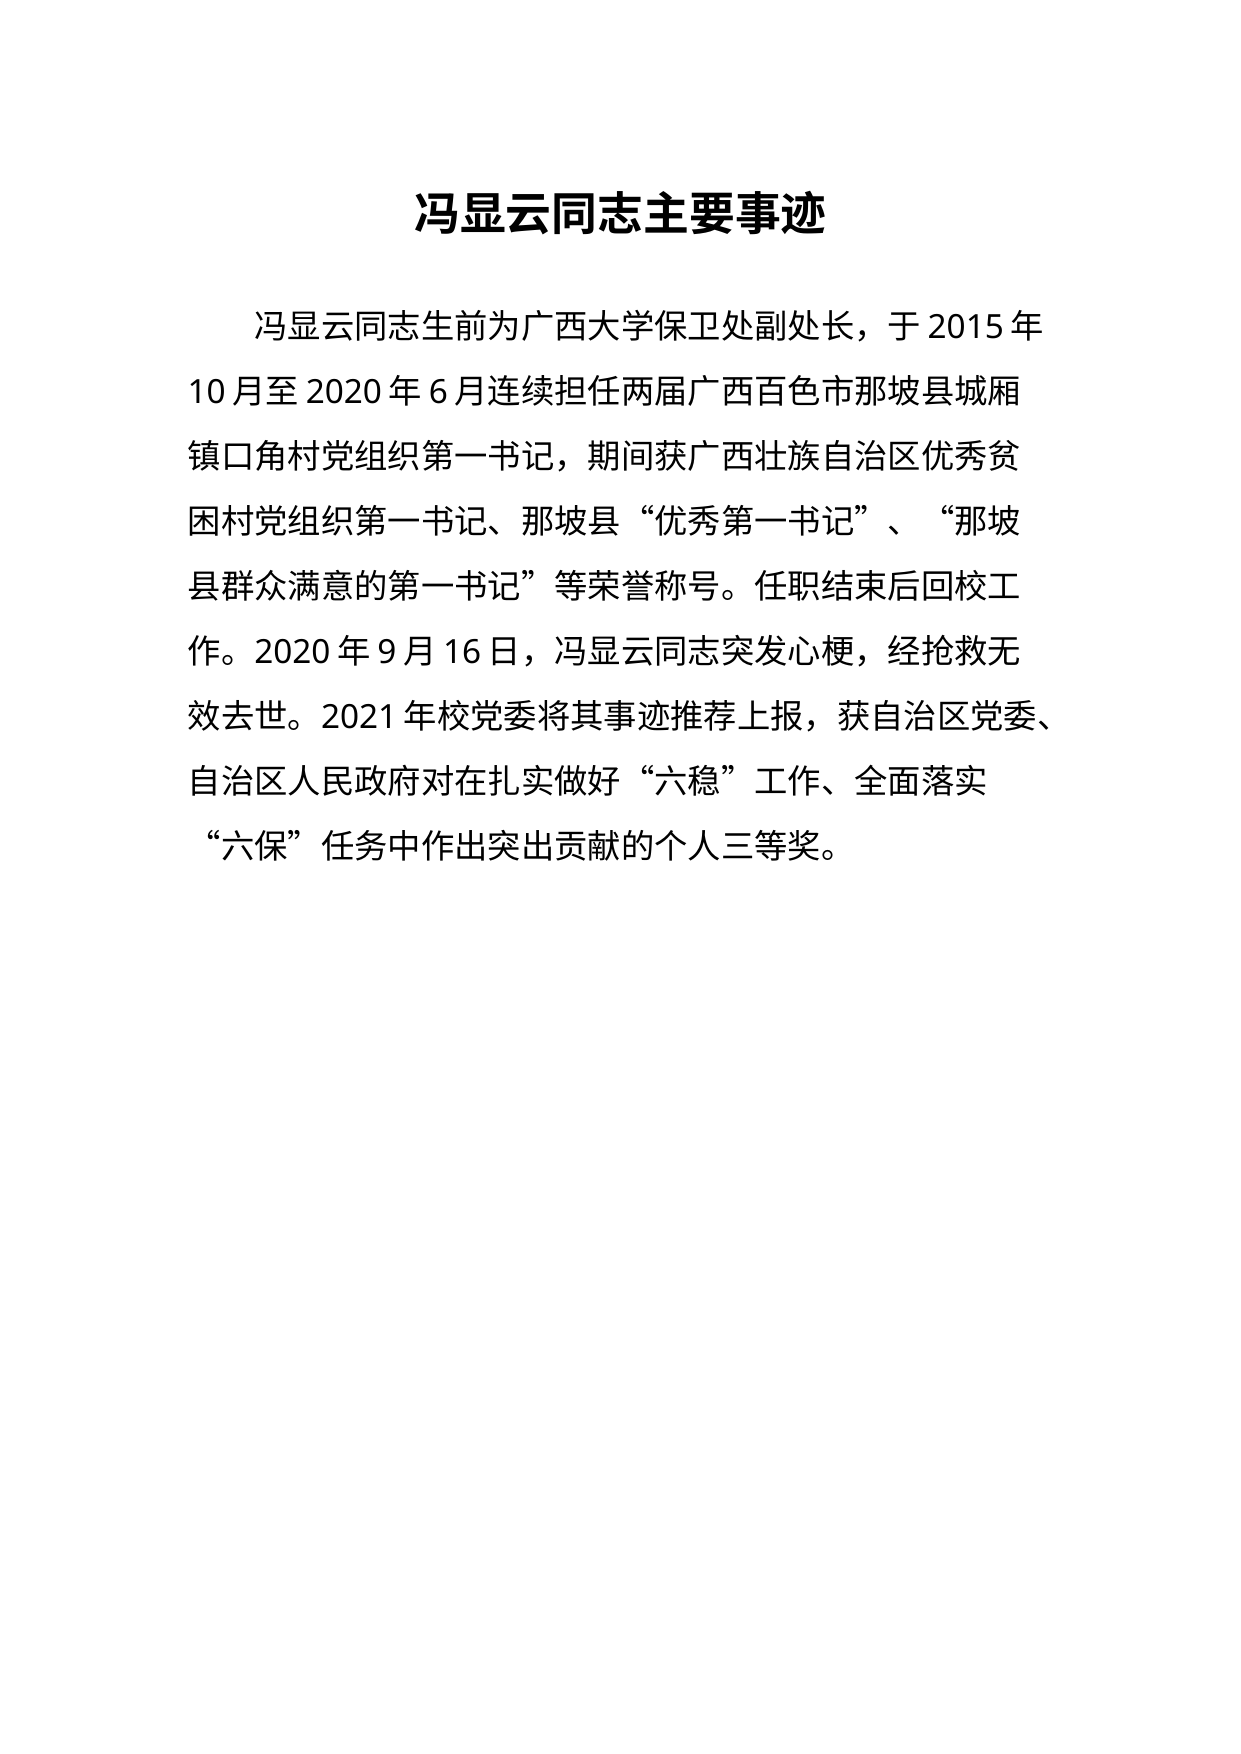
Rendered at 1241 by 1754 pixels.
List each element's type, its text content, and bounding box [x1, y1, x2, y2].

text 冯显云同志主要事迹 [187, 162, 1053, 259]
text 冯显云同志生前为广西大学保卫处副处长，于2015年10月至2020年6月连续担任两届广西百色市那坡县城厢镇口角村党组织第一书记，期间获广西壮族自治区优秀贫困村党组织第一书记、那坡县“优秀第一书记”、“那坡县群众满意的第一书记”等荣誉称号。任职结束后回校工作。2020年9月16日，冯显云同志突发心梗，经抢救无效去世。2021年校党委将其事迹推荐上报，获自治区党委、自治区人民政府对在扎实做好“六稳”工作、全面落实“六保”任务中作出突出贡献的个人三等奖。 [187, 292, 1053, 877]
